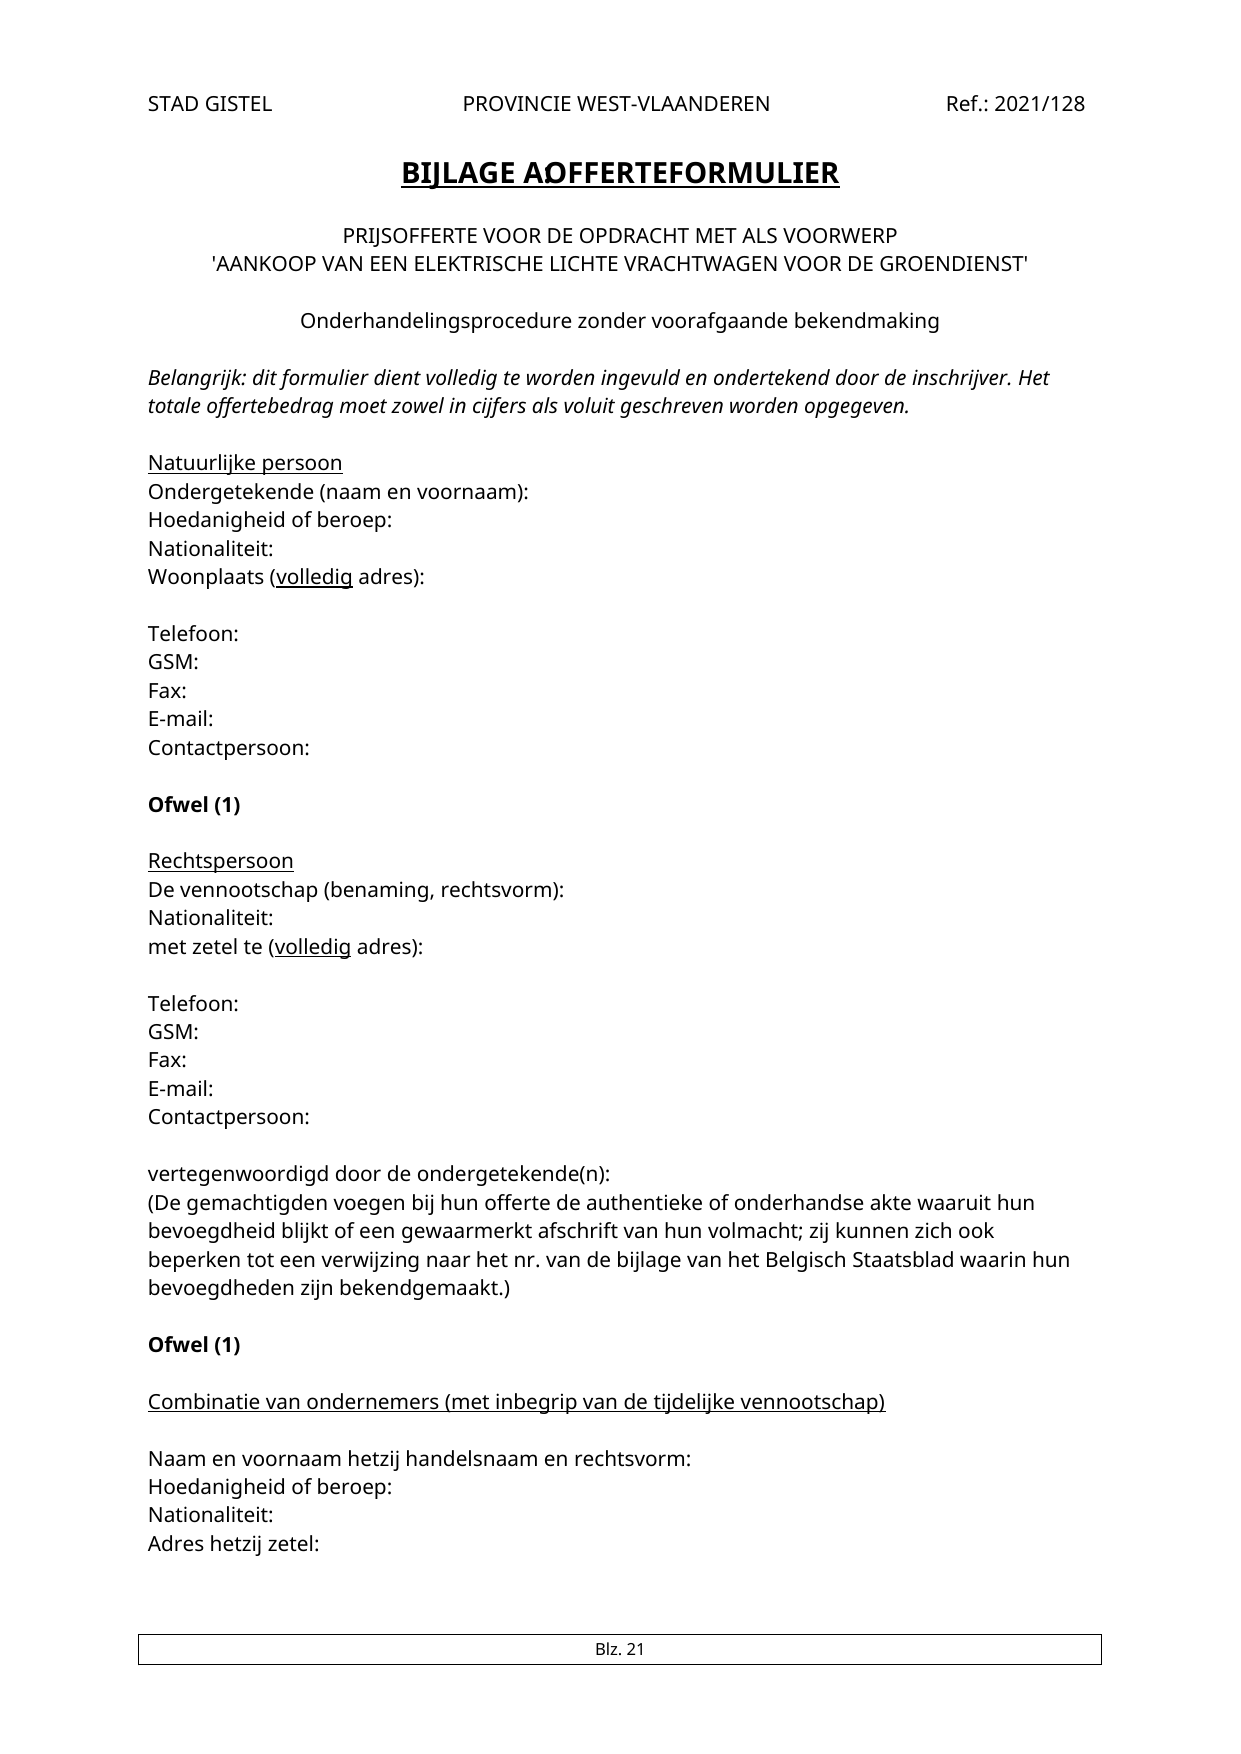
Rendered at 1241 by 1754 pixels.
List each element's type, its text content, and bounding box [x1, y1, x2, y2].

text OFFERTEFORMULIER [148, 153, 1092, 192]
text Natuurlijke persoon Ondergetekende (naam en voornaam): Hoedanigheid of beroep: Nationaliteit: Woonplaats (volledig adres): [148, 448, 1092, 591]
text Hoedanigheid of beroep: [148, 1472, 1092, 1501]
text Rechtspersoon De vennootschap (benaming, rechtsvorm): Nationaliteit: met zetel te (volledig adres): [148, 847, 1092, 960]
text Ofwel (1) [148, 790, 1092, 818]
text Ofwel (1) [148, 1330, 1092, 1358]
text PRIJSOFFERTE VOOR DE OPDRACHT MET ALS VOORWERP 'AANKOOP VAN EEN ELEKTRISCHE LICHTE VRACHTWAGEN VOOR DE GROENDIENST' [148, 221, 1092, 278]
text Belangrijk: dit formulier dient volledig te worden ingevuld en ondertekend door de inschrijver. Het totale offertebedrag moet zowel in cijfers als voluit geschreven worden opgegeven. [148, 363, 1092, 420]
text Telefoon: GSM: Fax: E-mail: Contactpersoon: [148, 619, 1092, 761]
text Nationaliteit: [148, 1501, 1092, 1529]
text Combinatie van ondernemers (met inbegrip van de tijdelijke vennootschap) Naam en voornaam hetzij handelsnaam en rechtsvorm: [148, 1387, 1092, 1472]
text Telefoon: GSM: Fax: E-mail: Contactpersoon: [148, 989, 1092, 1131]
text vertegenwoordigd door de ondergetekende(n): (De gemachtigden voegen bij hun offerte de authentieke of onderhandse akte waaruit hun bevoegdheid blijkt of een gewaarmerkt afschrift van hun volmacht; zij kunnen zich ook beperken tot een verwijzing naar het nr. van de bijlage van het Belgisch Staatsblad waarin hun bevoegdheden zijn bekendgemaakt.) [148, 1159, 1092, 1302]
text Adres hetzij zetel: [148, 1529, 1092, 1557]
text Onderhandelingsprocedure zonder voorafgaande bekendmaking [148, 306, 1092, 335]
